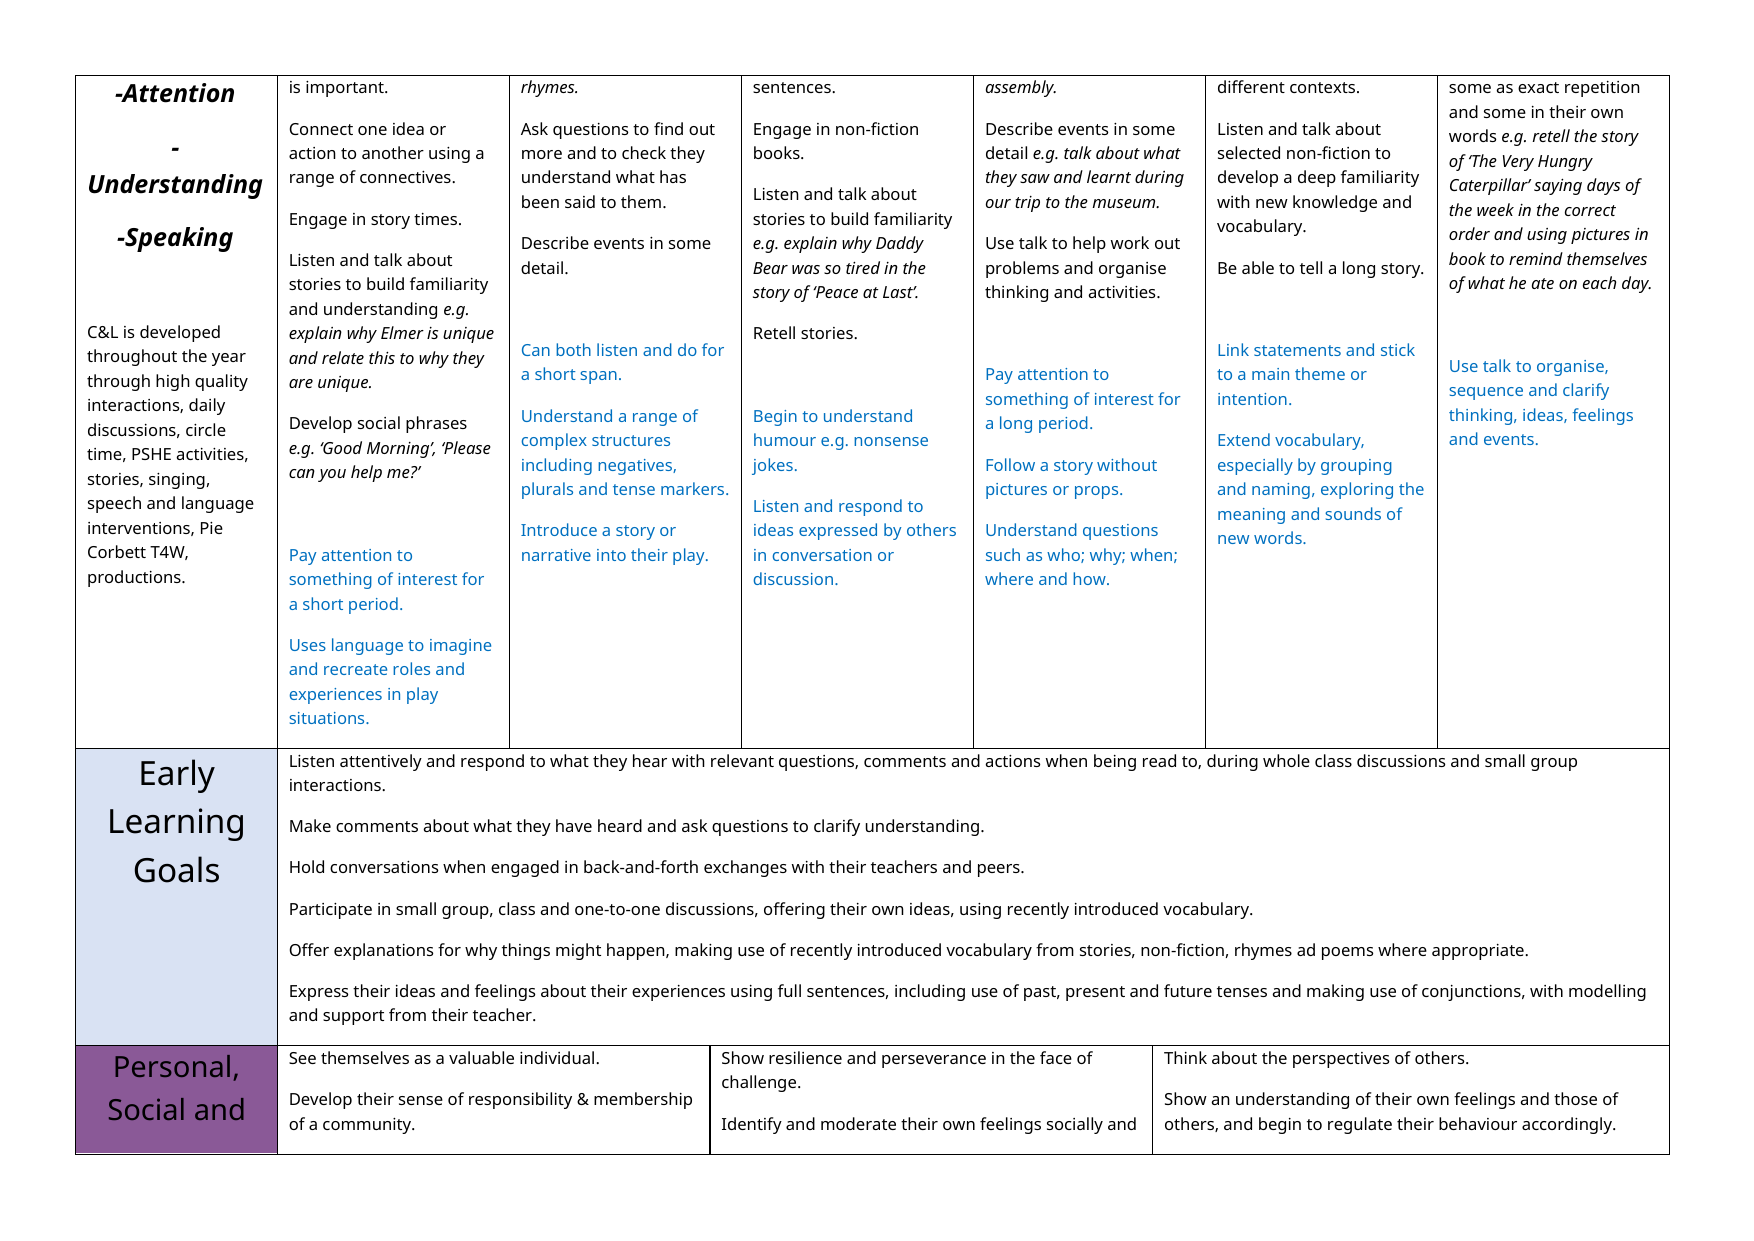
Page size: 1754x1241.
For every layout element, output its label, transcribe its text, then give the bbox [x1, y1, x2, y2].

table_cell Early Learning Goals [76, 749, 277, 1045]
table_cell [510, 76, 741, 748]
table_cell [278, 1046, 709, 1153]
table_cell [1206, 76, 1437, 748]
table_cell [742, 76, 973, 748]
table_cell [711, 1046, 1152, 1153]
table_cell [1438, 76, 1669, 748]
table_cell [1153, 1046, 1669, 1153]
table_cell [974, 76, 1205, 748]
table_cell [76, 1046, 277, 1153]
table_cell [278, 76, 509, 748]
table_cell Listen attentively and respond to what they hear with relevant questions, comments and actions when being read to, during whole class discussions and small group interactions. Make comments about what they have heard and ask questions to clarify understanding. Hold conversations when engaged in back-and-forth exchanges with their teachers and peers. Participate in small group, class and one-to-one discussions, offering their own ideas, using recently introduced vocabulary. Offer explanations for why things might happen, making use of recently introduced vocabulary from stories, non-fiction, rhymes ad poems where appropriate. Express their ideas and feelings about their experiences using full sentences, including use of past, present and future tenses and making use of conjunctions, with modelling and support from their teacher. [278, 749, 1669, 1045]
